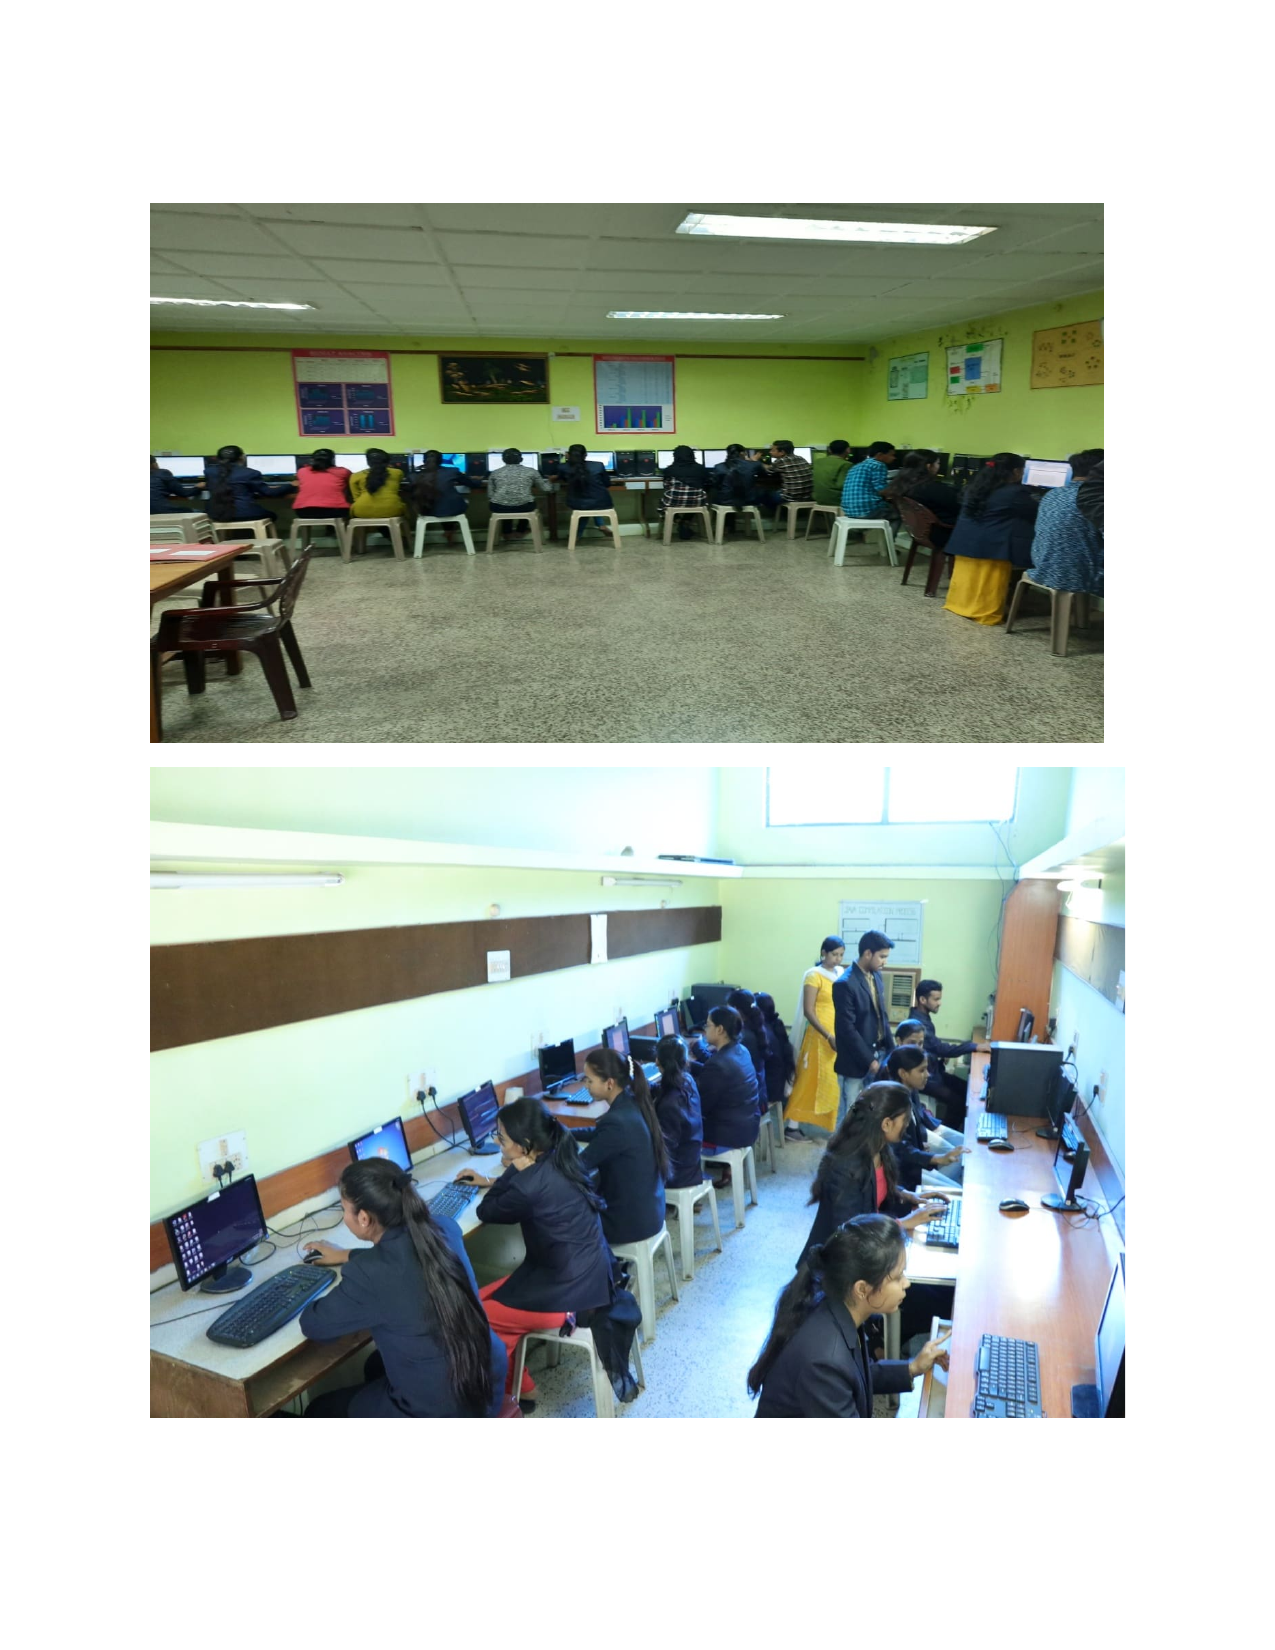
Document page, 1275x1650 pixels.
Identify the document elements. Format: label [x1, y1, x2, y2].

picture [150, 203, 1104, 743]
picture [150, 767, 1125, 1418]
